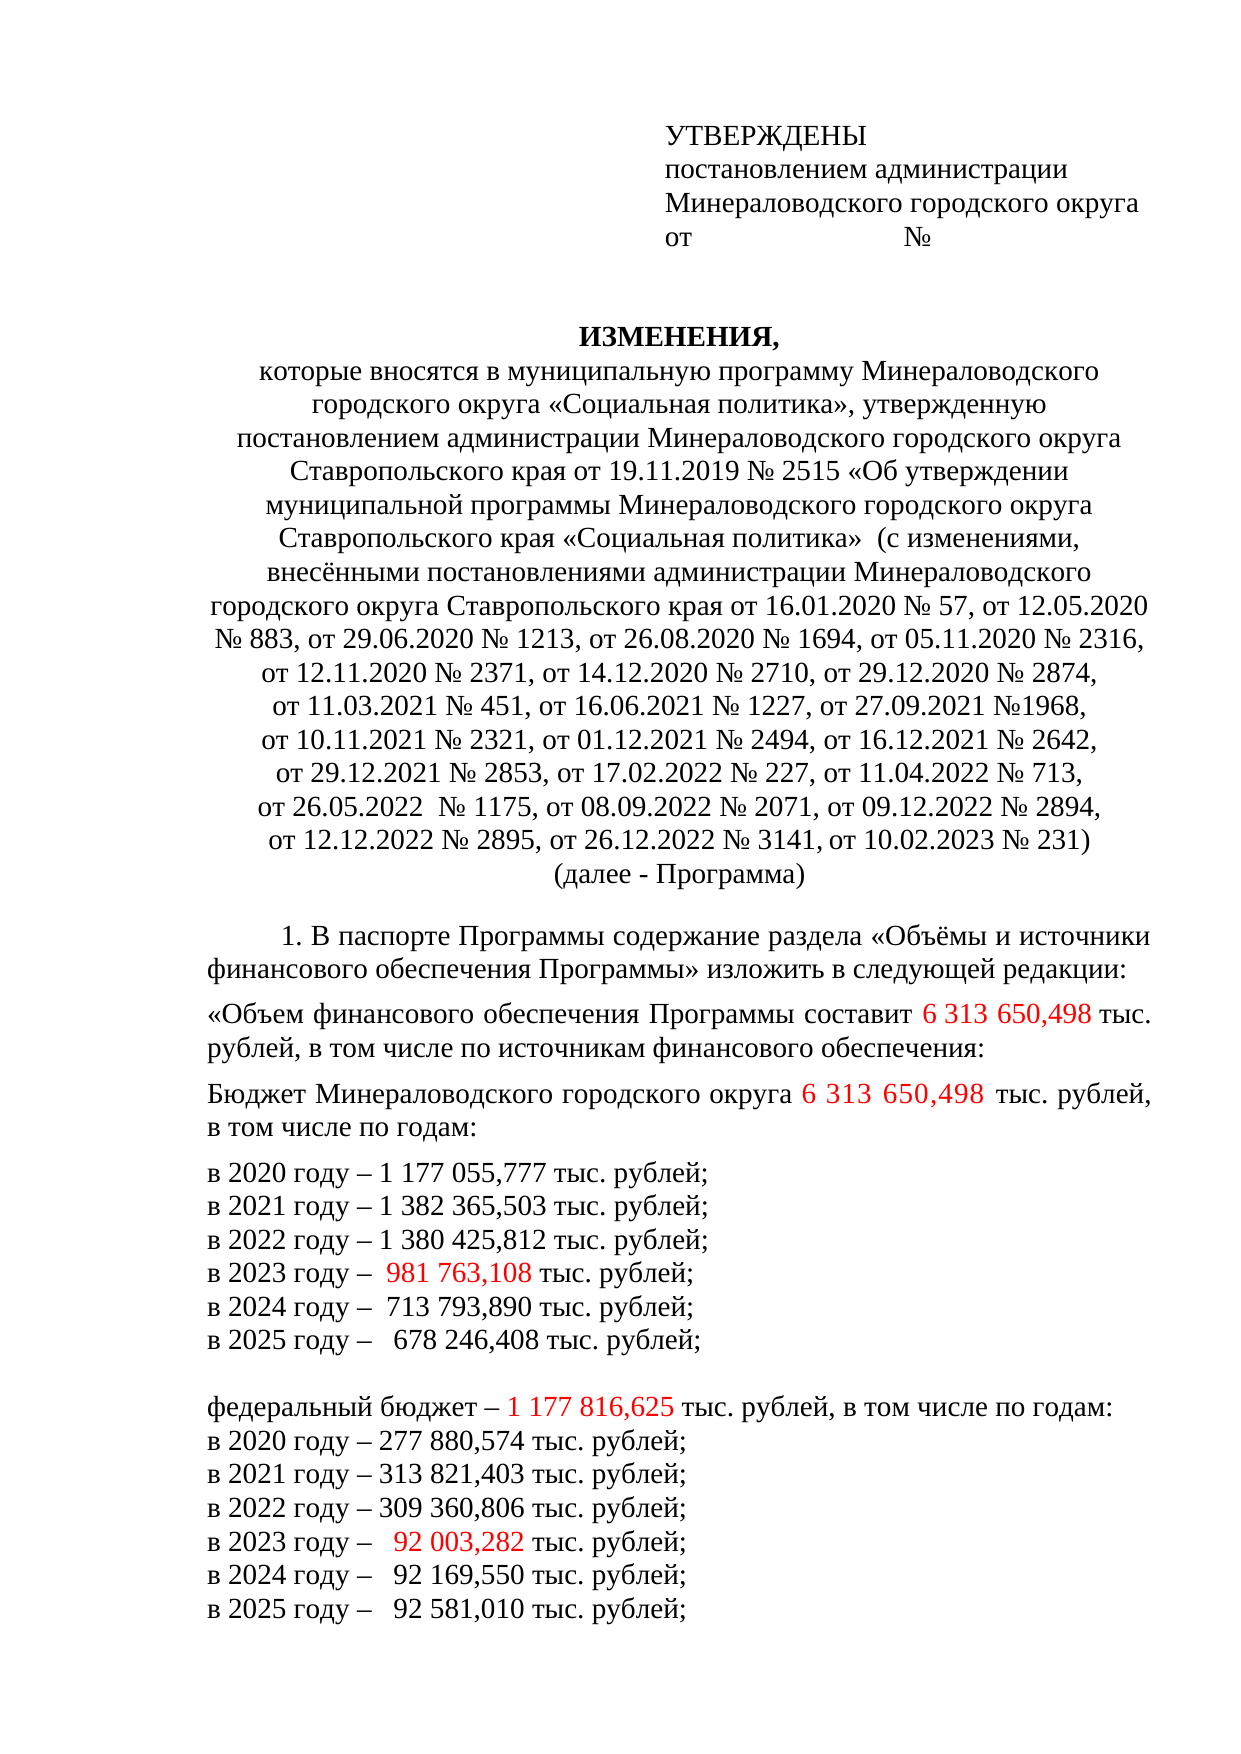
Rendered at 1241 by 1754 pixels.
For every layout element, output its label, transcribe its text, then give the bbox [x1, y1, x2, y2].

text от 12.12.2022 № 2895, от 26.12.2022 № 3141, от 10.02.2023 № 231) [207, 822, 1152, 856]
text «Объем финансового обеспечения Программы составит 6 313 650,498 тыс. рублей, в том числе по источникам финансового обеспечения: [207, 997, 1152, 1064]
text постановлением администрации [664, 152, 1152, 185]
list Бюджет Минераловодского городского округа 6 313 650,498 тыс. рублей, в том числе по годам: [207, 1076, 1152, 1143]
text УТВЕРЖДЕНЫ [664, 118, 1152, 152]
list 1. В паспорте Программы содержание раздела «Объёмы и источники финансового обеспечения Программы» изложить в следующей редакции: [207, 918, 1152, 985]
text от 29.12.2021 № 2853, от 17.02.2022 № 227, от 11.04.2022 № 713, [207, 755, 1152, 789]
text в 2025 году – 92 581,010 тыс. рублей; [207, 1591, 1152, 1624]
text (далее - Программа) [207, 856, 1152, 889]
text в 2022 году – 309 360,806 тыс. рублей; [207, 1490, 1152, 1524]
list федеральный бюджет – 1 177 816,625 тыс. рублей, в том числе по годам: [207, 1389, 1152, 1423]
text в 2025 году – 678 246,408 тыс. рублей; [207, 1322, 1152, 1356]
text в 2020 году – 1 177 055,777 тыс. рублей; [207, 1155, 1152, 1188]
text в 2024 году – 92 169,550 тыс. рублей; [207, 1557, 1152, 1591]
text в 2023 году – 981 763,108 тыс. рублей; [207, 1255, 1152, 1289]
text ИЗМЕНЕНИЯ, [207, 319, 1152, 353]
text в 2020 году – 277 880,574 тыс. рублей; [207, 1423, 1152, 1457]
text от 26.05.2022 № 1175, от 08.09.2022 № 2071, от 09.12.2022 № 2894, [207, 789, 1152, 822]
text от 11.03.2021 № 451, от 16.06.2021 № 1227, от 27.09.2021 №1968, [207, 688, 1152, 722]
text в 2022 году – 1 380 425,812 тыс. рублей; [207, 1222, 1152, 1255]
text от 10.11.2021 № 2321, от 01.12.2021 № 2494, от 16.12.2021 № 2642, [207, 722, 1152, 755]
text Минераловодского городского округа [664, 185, 1152, 219]
text от № [664, 219, 1152, 252]
text в 2023 году – 92 003,282 тыс. рублей; [207, 1524, 1152, 1557]
text в 2021 году – 313 821,403 тыс. рублей; [207, 1457, 1152, 1490]
text в 2024 году – 713 793,890 тыс. рублей; [207, 1289, 1152, 1322]
text в 2021 году – 1 382 365,503 тыс. рублей; [207, 1188, 1152, 1222]
text которые вносятся в муниципальную программу Минераловодского городского округа «Социальная политика», утвержденную постановлением администрации Минераловодского городского округа Ставропольского края от 19.11.2019 № 2515 «Об утверждении муниципальной программы Минераловодского городского округа Ставропольского края «Социальная политика» (с изменениями, внесёнными постановлениями администрации Минераловодского городского округа Ставропольского края от 16.01.2020 № 57, от 12.05.2020 № 883, от 29.06.2020 № 1213, от 26.08.2020 № 1694, от 05.11.2020 № 2316, от 12.11.2020 № 2371, от 14.12.2020 № 2710, от 29.12.2020 № 2874, [207, 353, 1152, 688]
